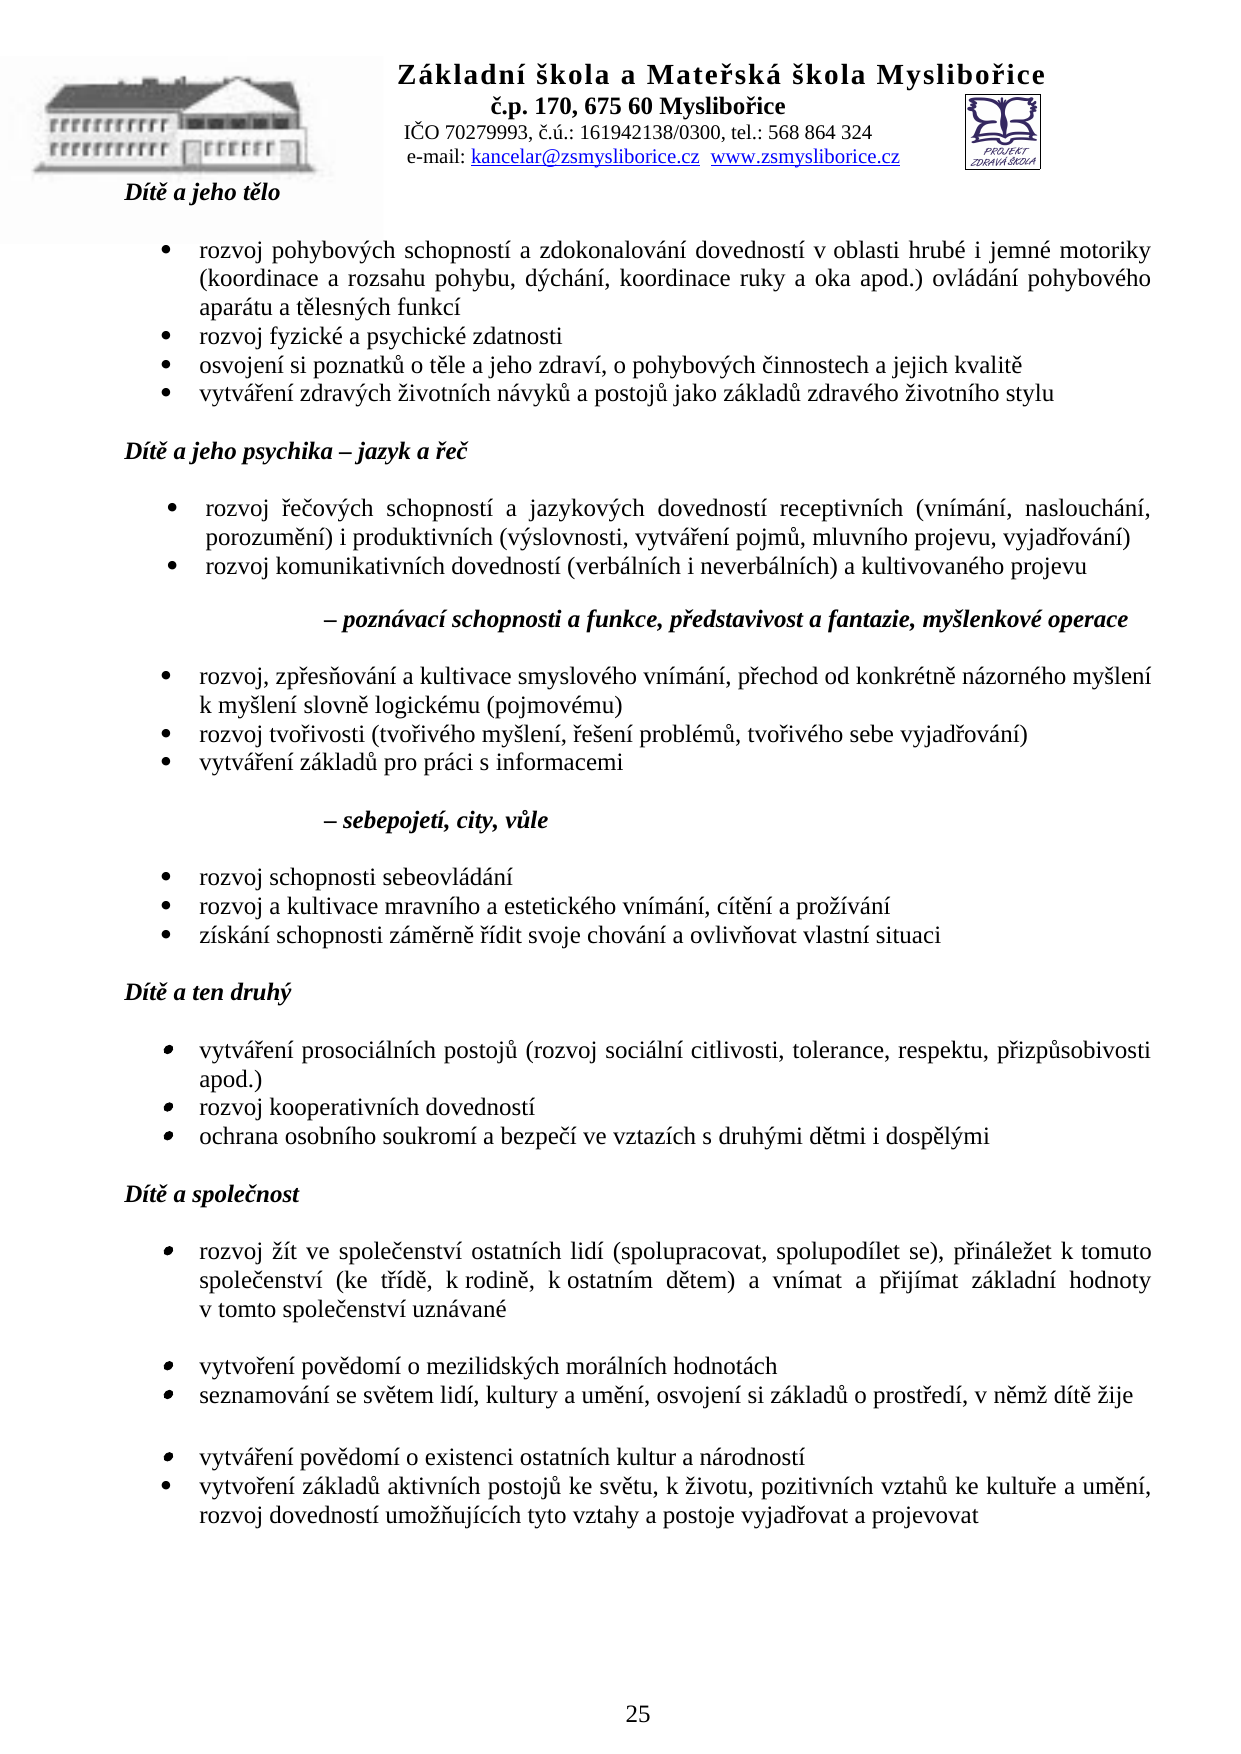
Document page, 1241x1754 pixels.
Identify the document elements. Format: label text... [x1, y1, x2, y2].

list rozvoj žít ve společenství ostatních lidí (spolupracovat, spolupodílet se), přináležet k tomuto společenství (ke třídě, k rodině, k ostatním dětem) a vnímat a přijímat základní hodnoty v tomto společenství uznávané [162, 1236, 1152, 1322]
list seznamování se světem lidí, kultury a umění, osvojení si základů o prostředí, v němž dítě žije [162, 1380, 1152, 1409]
list rozvoj schopnosti sebeovládání [162, 862, 1152, 891]
list vytváření zdravých životních návyků a postojů jako základů zdravého životního stylu [162, 378, 1152, 407]
text – sebepojetí, city, vůle [124, 805, 1152, 834]
list vytvoření povědomí o mezilidských morálních hodnotách [162, 1351, 1152, 1380]
text – poznávací schopnosti a funkce, představivost a fantazie, myšlenkové operace [124, 604, 1152, 632]
list rozvoj a kultivace mravního a estetického vnímání, cítění a prožívání [162, 891, 1152, 920]
list vytváření základů pro práci s informacemi [162, 747, 1152, 776]
text Dítě a jeho tělo [124, 177, 1152, 206]
text Dítě a společnost [124, 1179, 1152, 1207]
picture [966, 95, 1040, 169]
list vytváření prosociálních postojů (rozvoj sociální citlivosti, tolerance, respektu, přizpůsobivosti apod.) [162, 1035, 1152, 1092]
list osvojení si poznatků o těle a jeho zdraví, o pohybových činnostech a jejich kvalitě [162, 350, 1152, 378]
list vytváření povědomí o existenci ostatních kultur a národností [162, 1442, 1152, 1471]
list rozvoj kooperativních dovedností [162, 1092, 1152, 1121]
list rozvoj fyzické a psychické zdatnosti [162, 321, 1152, 350]
list rozvoj tvořivosti (tvořivého myšlení, řešení problémů, tvořivého sebe vyjadřování) [162, 719, 1152, 747]
list rozvoj komunikativních dovedností (verbálních i neverbálních) a kultivovaného projevu [168, 551, 1152, 580]
list získání schopnosti záměrně řídit svoje chování a ovlivňovat vlastní situaci [162, 920, 1152, 949]
picture [0, 56, 384, 244]
list rozvoj, zpřesňování a kultivace smyslového vnímání, přechod od konkrétně názorného myšlení k myšlení slovně logickému (pojmovému) [162, 661, 1152, 719]
list rozvoj pohybových schopností a zdokonalování dovedností v oblasti hrubé i jemné motoriky (koordinace a rozsahu pohybu, dýchání, koordinace ruky a oka apod.) ovládání pohybového aparátu a tělesných funkcí [162, 235, 1152, 321]
list ochrana osobního soukromí a bezpečí ve vztazích s druhými dětmi i dospělými [162, 1121, 1152, 1150]
list rozvoj řečových schopností a jazykových dovedností receptivních (vnímání, naslouchání, porozumění) i produktivních (výslovnosti, vytváření pojmů, mluvního projevu, vyjadřování) [168, 493, 1152, 551]
text Dítě a ten druhý [124, 977, 1152, 1006]
text Dítě a jeho psychika – jazyk a řeč [124, 436, 1152, 465]
list vytvoření základů aktivních postojů ke světu, k životu, pozitivních vztahů ke kultuře a umění, rozvoj dovedností umožňujících tyto vztahy a postoje vyjadřovat a projevovat [162, 1471, 1152, 1528]
